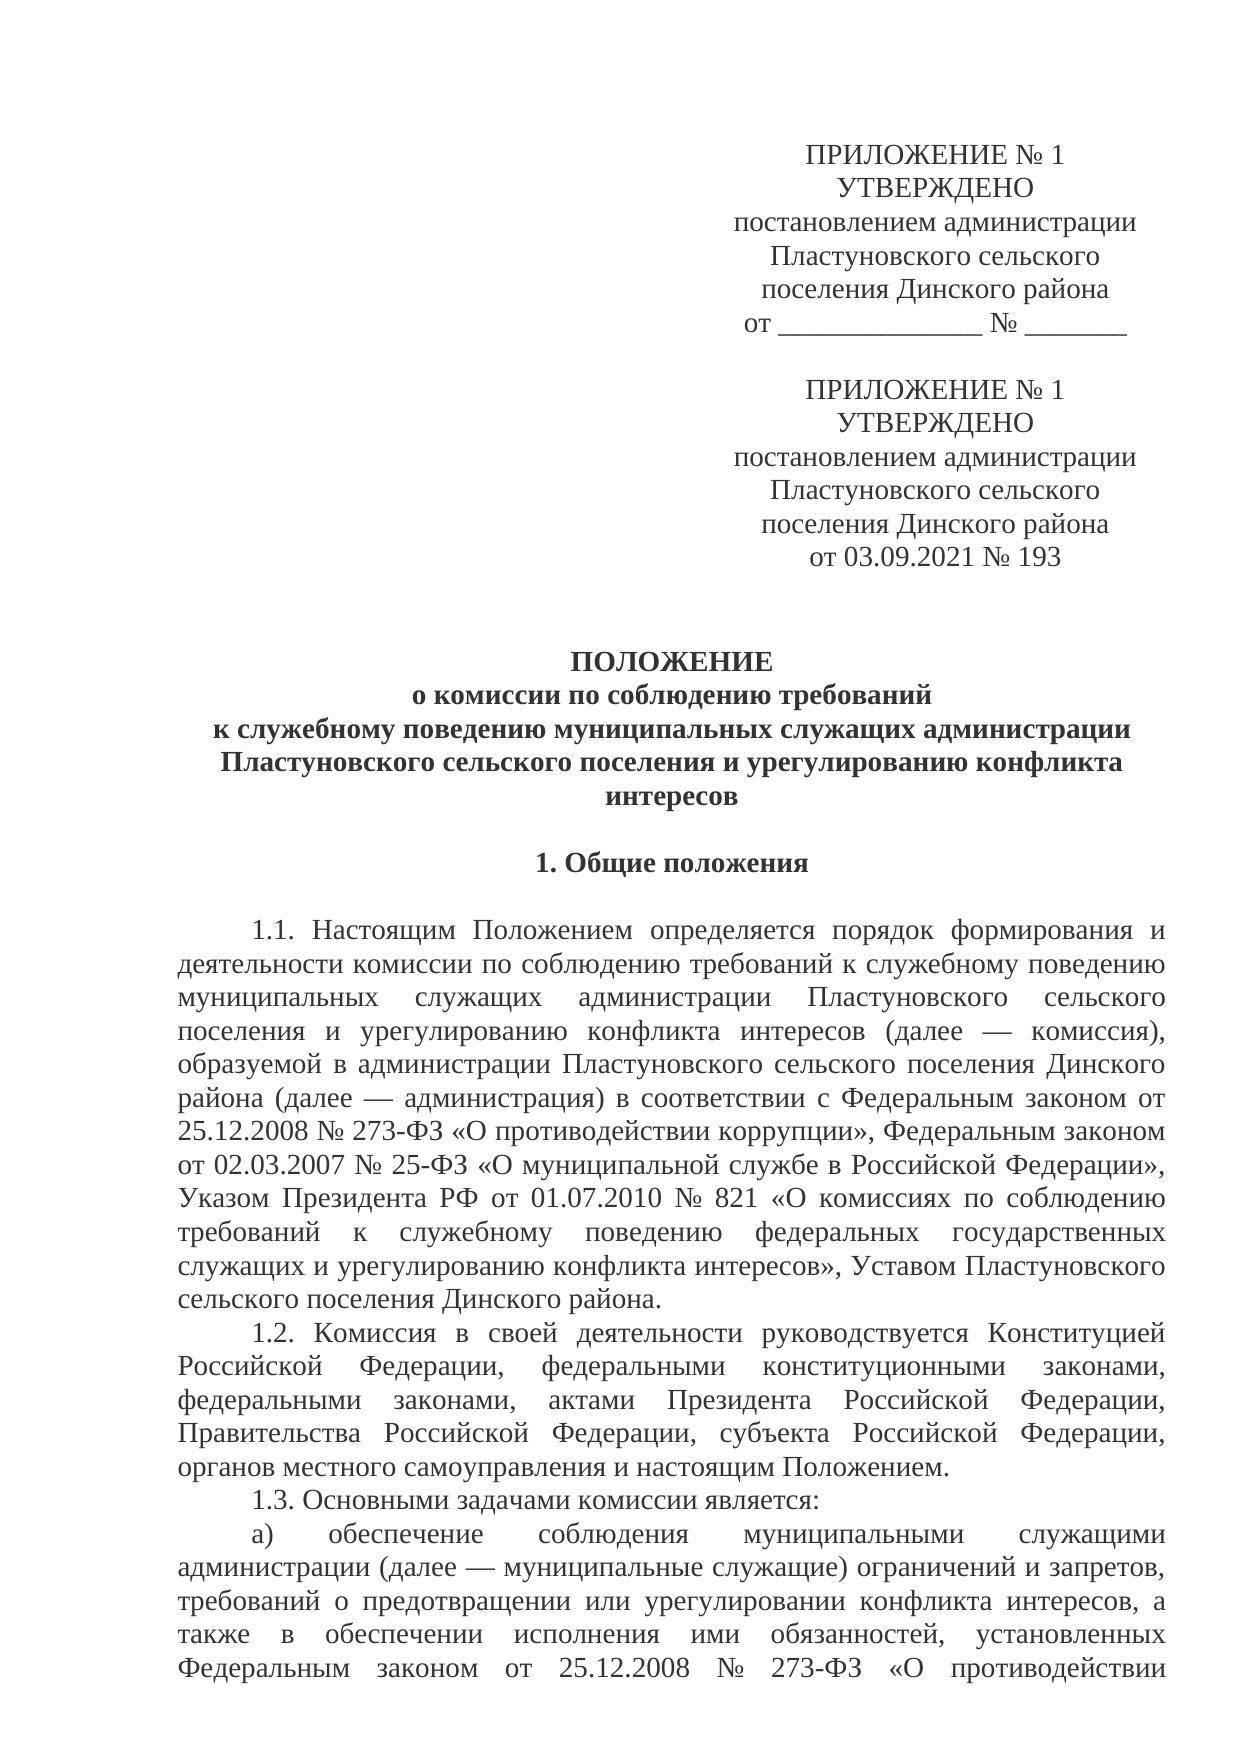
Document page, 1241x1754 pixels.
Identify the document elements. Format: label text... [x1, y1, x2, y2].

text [177, 1516, 1167, 1684]
text 1. Общие положения [177, 845, 1167, 879]
text ПОЛОЖЕНИЕ [177, 644, 1167, 677]
text 1.2. Комиссия в своей деятельности руководствуется Конституцией Российской Федерации, федеральными конституционными законами, федеральными законами, актами Президента Российской Федерации, Правительства Российской Федерации, субъекта Российской Федерации, органов местного самоуправления и настоящим Положением. [177, 1315, 1167, 1482]
text к служебному поведению муниципальных служащих администрации Пластуновского сельского поселения и урегулированию конфликта интересов [177, 711, 1167, 812]
table_header ПРИЛОЖЕНИЕ № 1 УТВЕРЖДЕНО постановлением администрации Пластуновского сельского поселения Динского района от ______________ № _______ ПРИЛОЖЕНИЕ № 1 УТВЕРЖДЕНО постановлением администрации Пластуновского сельского поселения Динского района от 03.09.2021 № 193 [695, 137, 1175, 607]
text о комиссии по соблюдению требований [177, 677, 1167, 711]
text 1.3. Основными задачами комиссии является: [177, 1482, 1167, 1516]
text 1.1. Настоящим Положением определяется порядок формирования и деятельности комиссии по соблюдению требований к служебному поведению муниципальных служащих администрации Пластуновского сельского поселения и урегулированию конфликта интересов (далее — комиссия), образуемой в администрации Пластуновского сельского поселения Динского района (далее — администрация) в соответствии с Федеральным законом от 25.12.2008 № 273-ФЗ «О противодействии коррупции», Федеральным законом от 02.03.2007 № 25-ФЗ «О муниципальной службе в Российской Федерации», Указом Президента РФ от 01.07.2010 № 821 «О комиссиях по соблюдению требований к служебному поведению федеральных государственных служащих и урегулированию конфликта интересов», Уставом Пластуновского сельского поселения Динского района. [177, 912, 1167, 1315]
